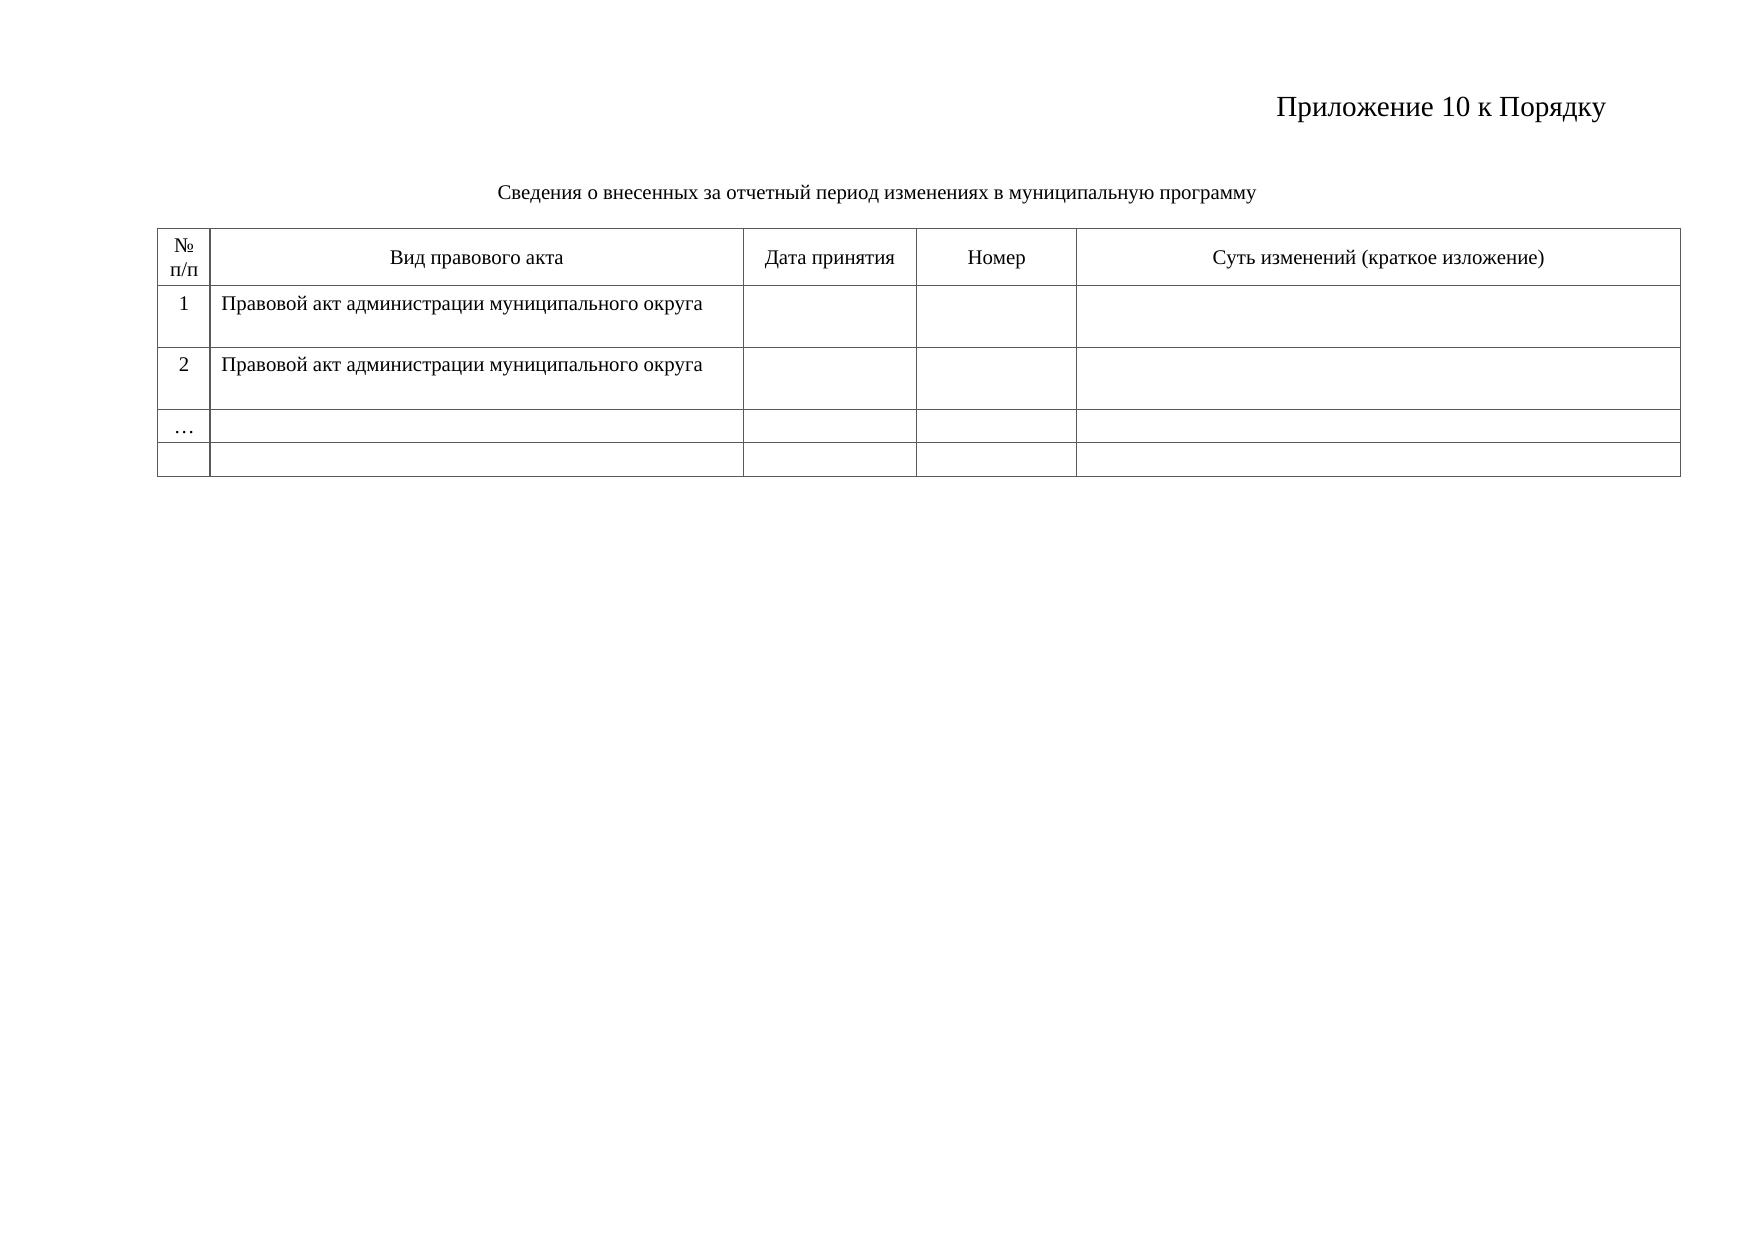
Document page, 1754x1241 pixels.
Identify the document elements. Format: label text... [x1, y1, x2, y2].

text Приложение 10 к Порядку [1034, 89, 1606, 122]
table_cell [158, 443, 209, 476]
table_cell [917, 443, 1076, 476]
table_cell [744, 443, 916, 476]
table_header № п/п [158, 229, 209, 285]
table_cell [1077, 286, 1680, 347]
table_cell [1077, 348, 1680, 409]
table_cell [917, 348, 1076, 409]
table_cell Правовой акт администрации муниципального округа [211, 348, 743, 409]
table_cell [211, 410, 743, 442]
table_cell 2 [158, 348, 209, 409]
table_header Дата принятия [744, 229, 916, 285]
table_cell 1 [158, 286, 209, 347]
text Сведения о внесенных за отчетный период изменениях в муниципальную программу [148, 180, 1606, 204]
table_cell [1077, 443, 1680, 476]
table_header Номер [917, 229, 1076, 285]
table_cell [1077, 410, 1680, 442]
table_cell [744, 286, 916, 347]
table_cell [744, 410, 916, 442]
table_header Вид правового акта [211, 229, 743, 285]
table_cell [744, 348, 916, 409]
table_cell [917, 286, 1076, 347]
table_cell Правовой акт администрации муниципального округа [211, 286, 743, 347]
table_cell [917, 410, 1076, 442]
table_cell … [158, 410, 209, 442]
table_header Суть изменений (краткое изложение) [1077, 229, 1680, 285]
table_cell [211, 443, 743, 476]
